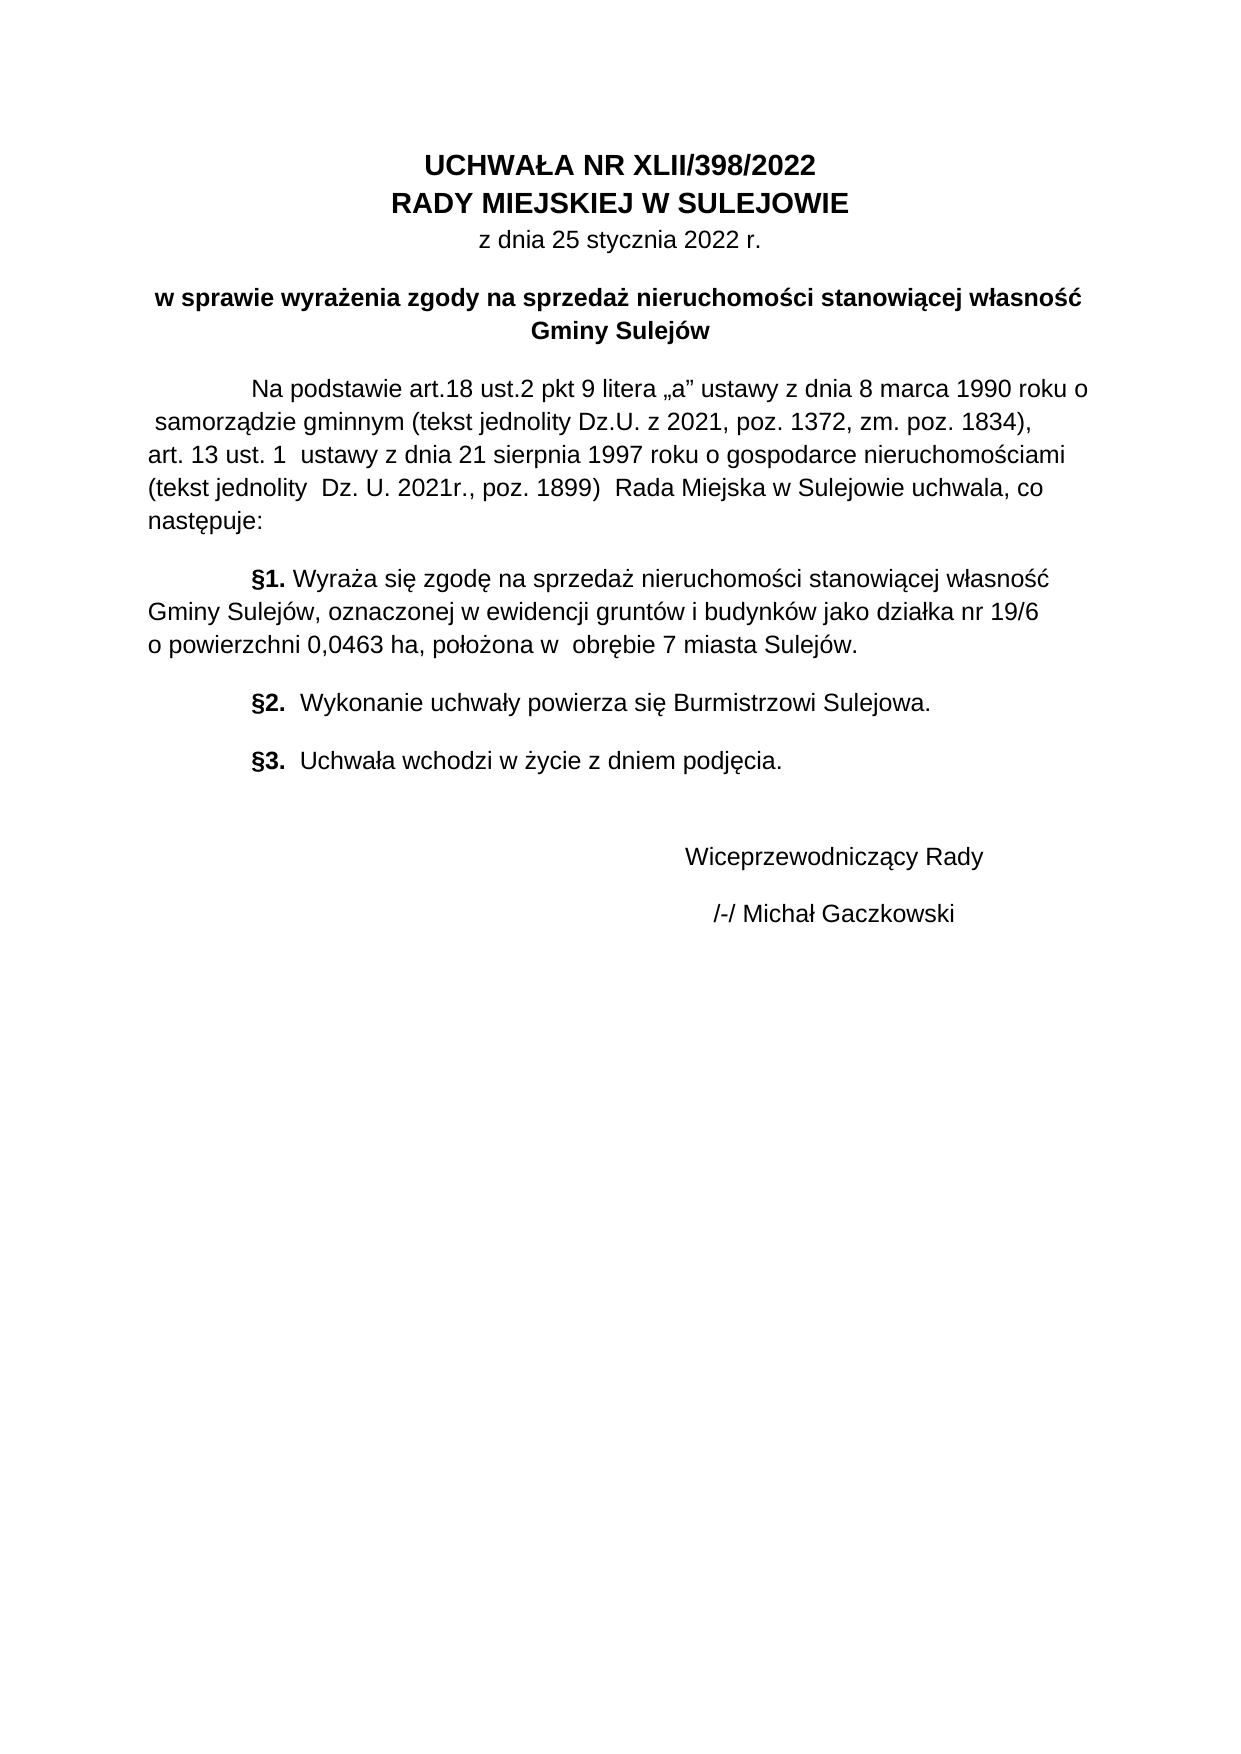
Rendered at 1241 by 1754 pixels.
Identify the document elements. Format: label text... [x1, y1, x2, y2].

text Wiceprzewodniczący Rady [148, 841, 1093, 870]
text §1. Wyraża się zgodę na sprzedaż nieruchomości stanowiącej własność Gminy Sulejów, oznaczonej w ewidencji gruntów i budynków jako działka nr 19/6 o powierzchni 0,0463 ha, położona w obrębie 7 miasta Sulejów. [148, 564, 1093, 659]
subtitle UCHWAŁA NR XLII/398/2022 [148, 148, 1093, 181]
text Na podstawie art.18 ust.2 pkt 9 litera „a” ustawy z dnia 8 marca 1990 roku o samorządzie gminnym (tekst jednolity Dz.U. z 2021, poz. 1372, zm. poz. 1834), art. 13 ust. 1 ustawy z dnia 21 sierpnia 1997 roku o gospodarce nieruchomościami (tekst jednolity Dz. U. 2021r., poz. 1899) Rada Miejska w Sulejowie uchwala, co następuje: [148, 374, 1093, 534]
text w sprawie wyrażenia zgody na sprzedaż nieruchomości stanowiącej własność [148, 283, 1093, 311]
subtitle RADY MIEJSKIEJ W SULEJOWIE [148, 186, 1093, 220]
text /-/ Michał Gaczkowski [148, 899, 1093, 928]
text §2. Wykonanie uchwały powierza się Burmistrzowi Sulejowa. [148, 688, 1093, 717]
text z dnia 25 stycznia 2022 r. [148, 225, 1093, 253]
text §3. Uchwała wchodzi w życie z dniem podjęcia. [148, 746, 1093, 775]
text Gminy Sulejów [148, 316, 1093, 344]
